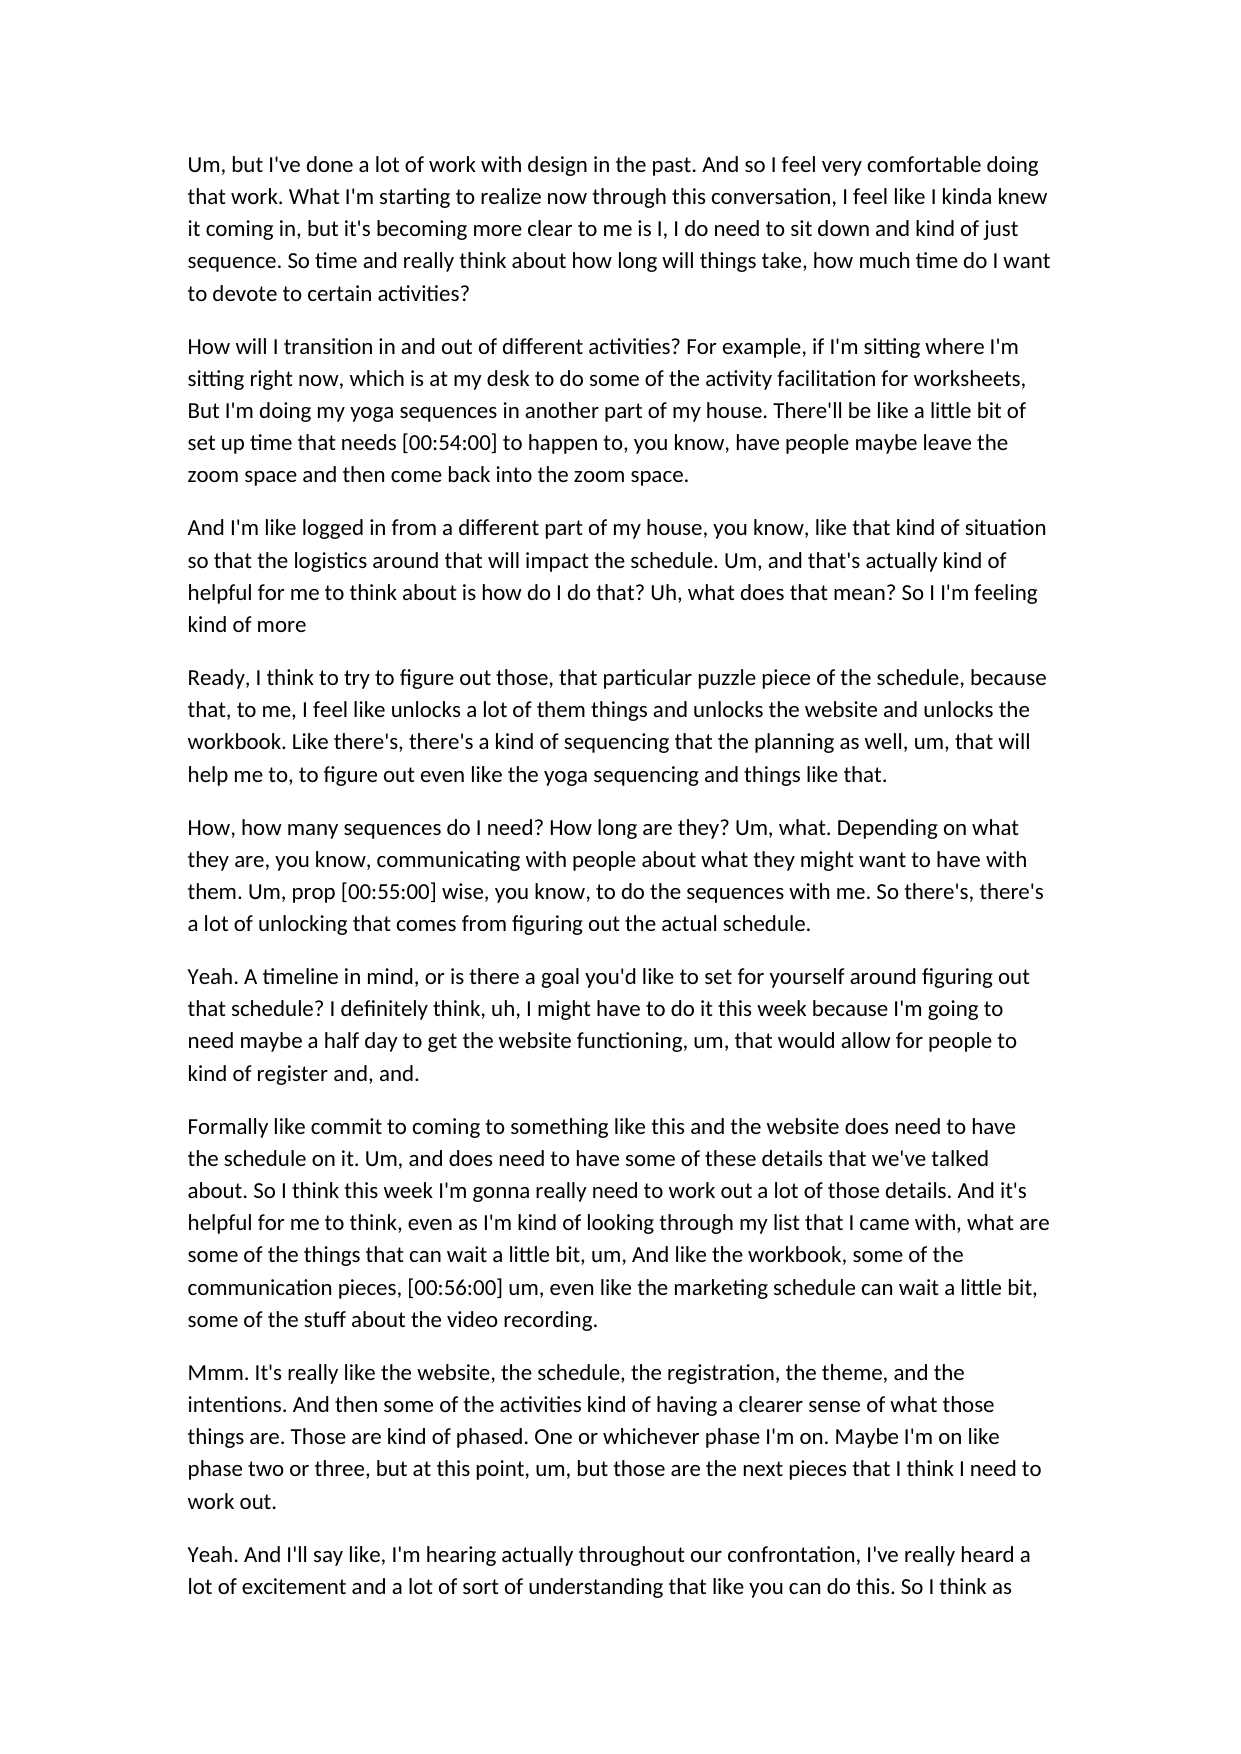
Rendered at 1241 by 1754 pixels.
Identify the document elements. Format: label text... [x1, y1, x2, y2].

text Formally like commit to coming to something like this and the website does need to have the schedule on it. Um, and does need to have some of these details that we've talked about. So I think this week I'm gonna really need to work out a lot of those details. And it's helpful for me to think, even as I'm kind of looking through my list that I came with, what are some of the things that can wait a little bit, um, And like the workbook, some of the communication pieces, [00:56:00] um, even like the marketing schedule can wait a little bit, some of the stuff about the video recording. [187, 1112, 1053, 1333]
text How, how many sequences do I need? How long are they? Um, what. Depending on what they are, you know, communicating with people about what they might want to have with them. Um, prop [00:55:00] wise, you know, to do the sequences with me. So there's, there's a lot of unlocking that comes from figuring out the actual schedule. [187, 813, 1053, 937]
text Ready, I think to try to figure out those, that particular puzzle piece of the schedule, because that, to me, I feel like unlocks a lot of them things and unlocks the website and unlocks the workbook. Like there's, there's a kind of sequencing that the planning as well, um, that will help me to, to figure out even like the yoga sequencing and things like that. [187, 663, 1053, 788]
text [187, 1540, 1053, 1600]
text Um, but I've done a lot of work with design in the past. And so I feel very comfortable doing that work. What I'm starting to realize now through this conversation, I feel like I kinda knew it coming in, but it's becoming more clear to me is I, I do need to sit down and kind of just sequence. So time and really think about how long will things take, how much time do I want to devote to certain activities? [187, 150, 1053, 307]
text And I'm like logged in from a different part of my house, you know, like that kind of situation so that the logistics around that will impact the schedule. Um, and that's actually kind of helpful for me to think about is how do I do that? Uh, what does that mean? So I I'm feeling kind of more [187, 513, 1053, 638]
text How will I transition in and out of different activities? For example, if I'm sitting where I'm sitting right now, which is at my desk to do some of the activity facilitation for worksheets, But I'm doing my yoga sequences in another part of my house. There'll be like a little bit of set up time that needs [00:54:00] to happen to, you know, have people maybe leave the zoom space and then come back into the zoom space. [187, 332, 1053, 488]
text Mmm. It's really like the website, the schedule, the registration, the theme, and the intentions. And then some of the activities kind of having a clearer sense of what those things are. Those are kind of phased. One or whichever phase I'm on. Maybe I'm on like phase two or three, but at this point, um, but those are the next pieces that I think I need to work out. [187, 1358, 1053, 1515]
text Yeah. A timeline in mind, or is there a goal you'd like to set for yourself around figuring out that schedule? I definitely think, uh, I might have to do it this week because I'm going to need maybe a half day to get the website functioning, um, that would allow for people to kind of register and, and. [187, 962, 1053, 1087]
